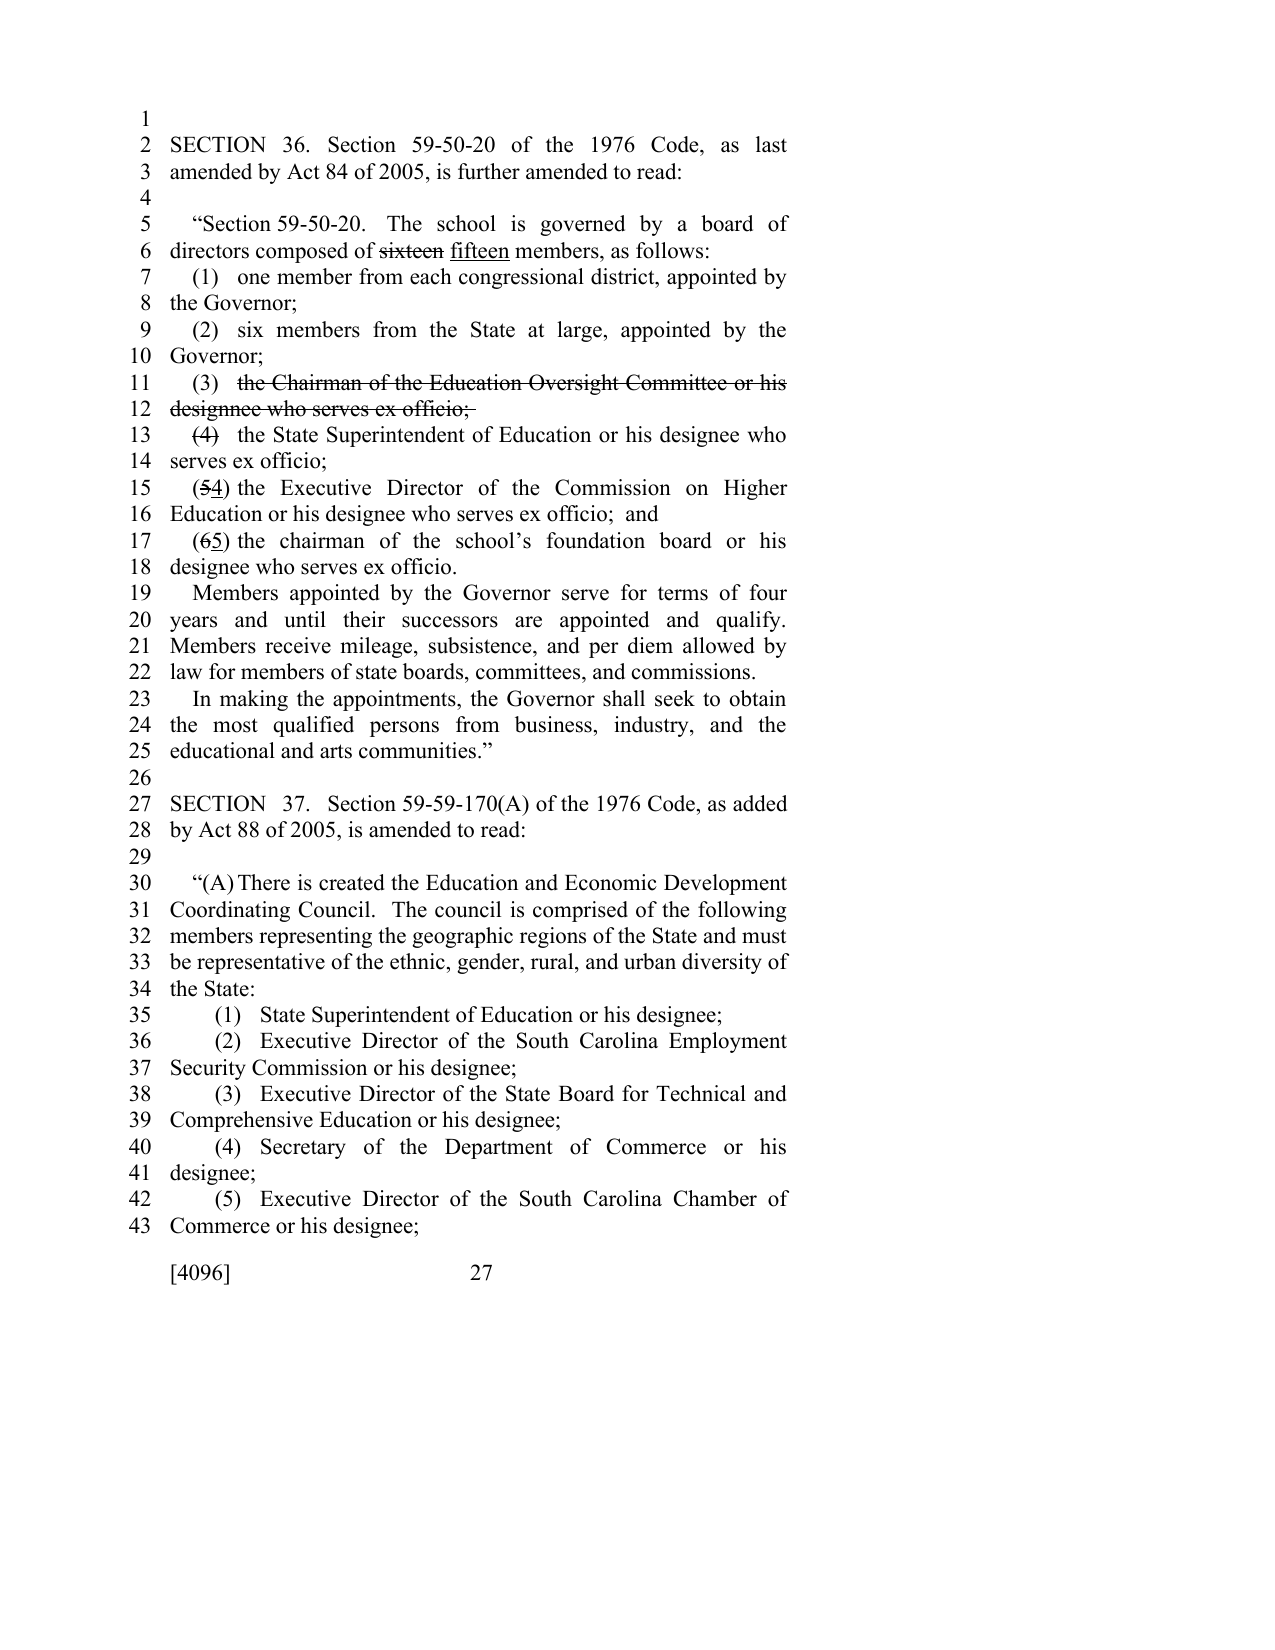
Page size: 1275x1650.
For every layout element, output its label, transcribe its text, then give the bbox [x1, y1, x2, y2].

text (4) the State Superintendent of Education or his designee who serves ex officio; [169, 421, 787, 474]
text (54) the Executive Director of the Commission on Higher Education or his designee who serves ex officio; and [169, 474, 787, 527]
text In making the appointments, the Governor shall seek to obtain the most qualified persons from business, industry, and the educational and arts communities.” [169, 685, 787, 764]
text (3) the Chairman of the Education Oversight Committee or his designnee who serves ex officio; [169, 368, 787, 421]
text “Section 59-50-20. The school is governed by a board of directors composed of sixteen fifteen members, as follows: [169, 210, 787, 263]
text SECTION 36. Section 59-50-20 of the 1976 Code, as last amended by Act 84 of 2005, is further amended to read: [169, 131, 787, 184]
text (65) the chairman of the school’s foundation board or his designee who serves ex officio. [169, 527, 787, 579]
text Members appointed by the Governor serve for terms of four years and until their successors are appointed and qualify. Members receive mileage, subsistence, and per diem allowed by law for members of state boards, committees, and commissions. [169, 579, 787, 685]
text (3) Executive Director of the State Board for Technical and Comprehensive Education or his designee; [169, 1080, 787, 1133]
text (5) Executive Director of the South Carolina Chamber of Commerce or his designee; [169, 1186, 787, 1238]
text (2) Executive Director of the South Carolina Employment Security Commission or his designee; [169, 1027, 787, 1080]
text SECTION 37. Section 59-59-170(A) of the 1976 Code, as added by Act 88 of 2005, is amended to read: [169, 790, 787, 843]
text (1) State Superintendent of Education or his designee; [169, 1001, 787, 1027]
text (1) one member from each congressional district, appointed by the Governor; [169, 263, 787, 316]
text (2) six members from the State at large, appointed by the Governor; [169, 316, 787, 368]
text “(A) There is created the Education and Economic Development Coordinating Council. The council is comprised of the following members representing the geographic regions of the State and must be representative of the ethnic, gender, rural, and urban diversity of the State: [169, 869, 787, 1001]
text (4) Secretary of the Department of Commerce or his designee; [169, 1133, 787, 1186]
